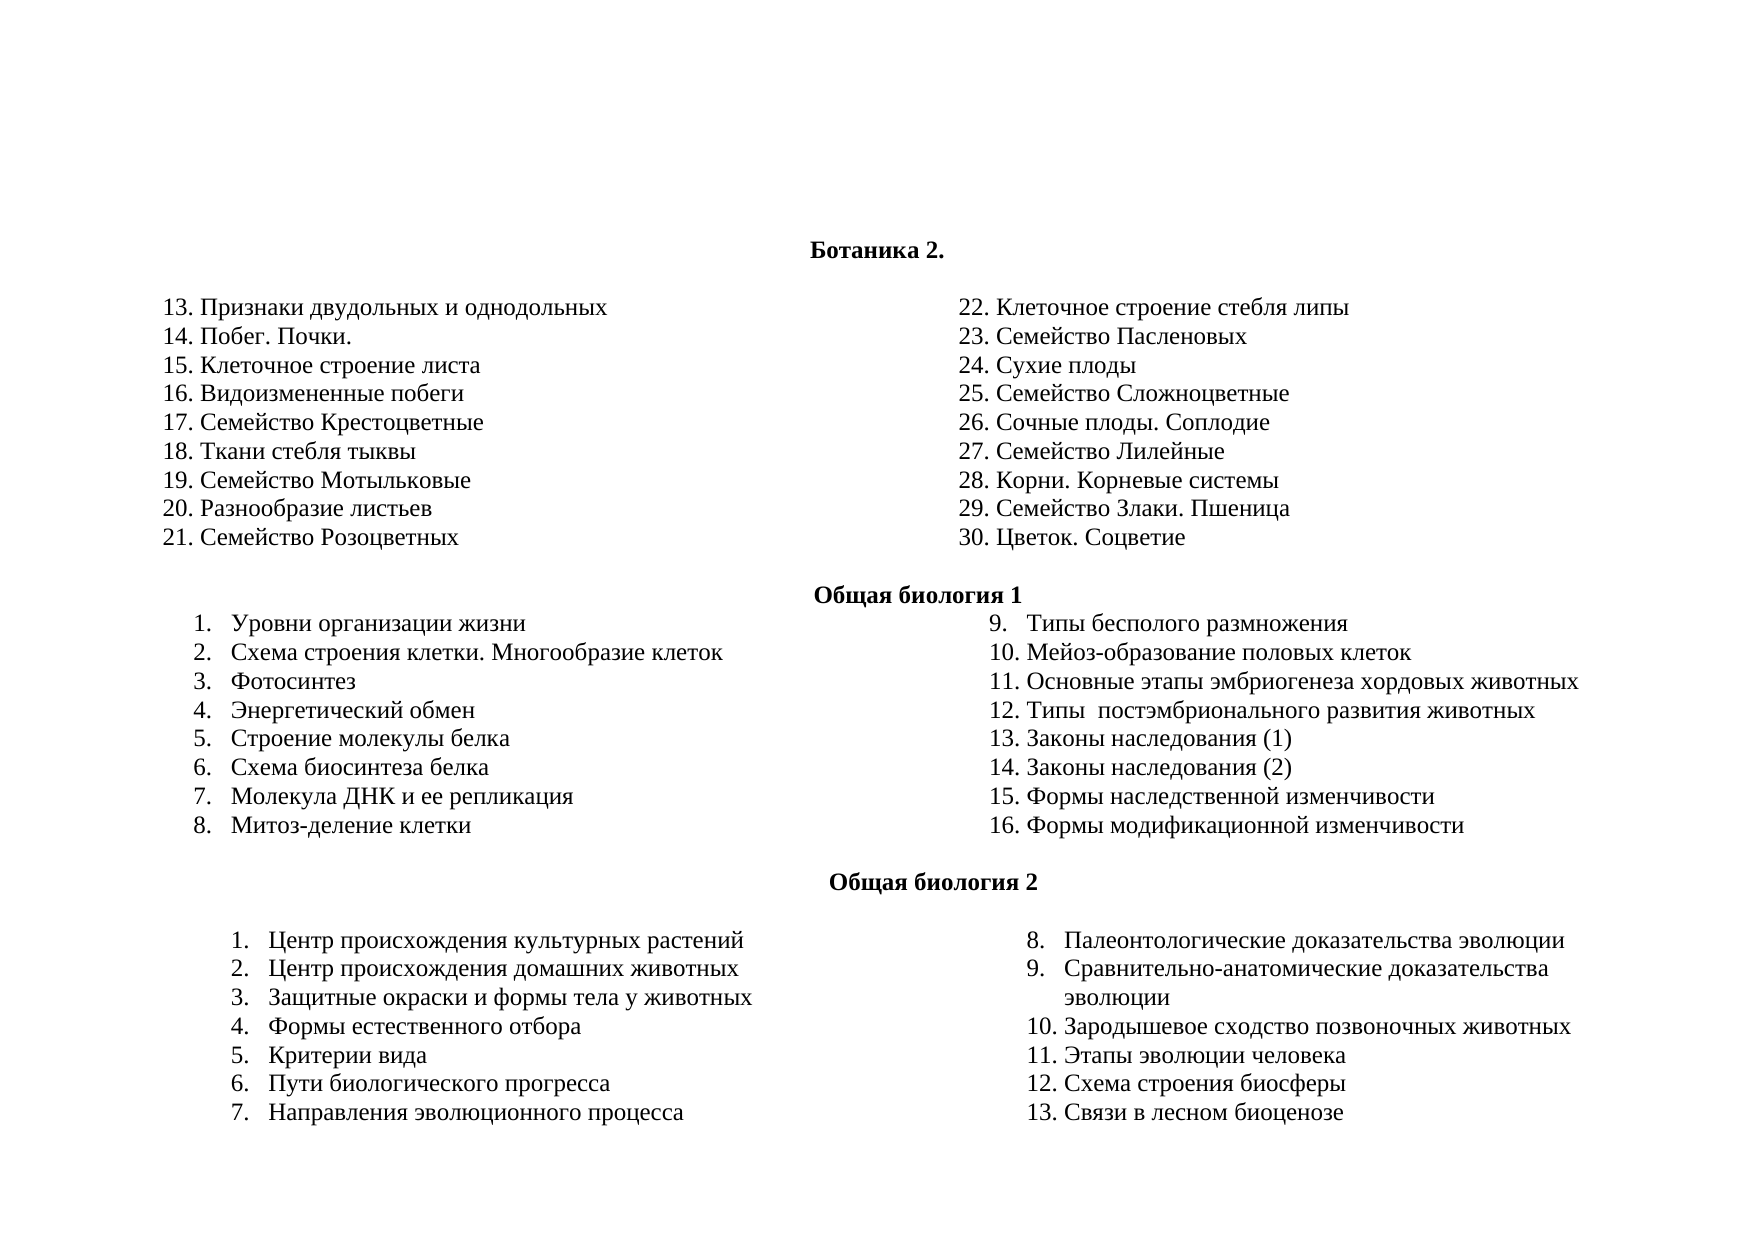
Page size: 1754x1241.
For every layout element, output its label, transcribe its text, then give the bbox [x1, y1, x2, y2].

list Признаки двудольных и однодольных [162, 292, 840, 321]
list Сочные плоды. Соплодие [958, 407, 1636, 436]
list Формы модификационной изменчивости [989, 810, 1636, 838]
list Схема строения биосферы [1026, 1068, 1636, 1097]
list Сравнительно-анатомические доказательства эволюции [1026, 953, 1636, 1011]
list Направления эволюционного процесса [231, 1097, 840, 1126]
list Схема строения клетки. Многообразие клеток [193, 637, 840, 666]
list Палеонтологические доказательства эволюции [1026, 925, 1636, 953]
list Побег. Почки. [162, 321, 840, 350]
list Законы наследования (2) [989, 752, 1636, 781]
list Разнообразие листьев [162, 493, 840, 522]
text Общая биология 1 [200, 580, 1636, 608]
list Центр происхождения домашних животных [231, 953, 840, 982]
list Фотосинтез [193, 666, 840, 695]
list Защитные окраски и формы тела у животных [231, 982, 840, 1011]
list Семейство Розоцветных [162, 522, 840, 551]
list Пути биологического прогресса [231, 1068, 840, 1097]
list Молекула ДНК и ее репликация [193, 781, 840, 810]
list Критерии вида [231, 1040, 840, 1068]
list Строение молекулы белка [193, 723, 840, 752]
list Семейство Мотыльковые [162, 465, 840, 493]
list Сухие плоды [958, 350, 1636, 378]
list Семейство Лилейные [958, 436, 1636, 465]
text Общая биология 2 [231, 867, 1636, 896]
list Типы бесполого размножения [989, 608, 1636, 637]
list Семейство Пасленовых [958, 321, 1636, 350]
list Митоз-деление клетки [193, 810, 840, 838]
list Схема биосинтеза белка [193, 752, 840, 781]
list Ткани стебля тыквы [162, 436, 840, 465]
list Основные этапы эмбриогенеза хордовых животных [989, 666, 1636, 695]
list Зародышевое сходство позвоночных животных [1026, 1011, 1636, 1040]
list Связи в лесном биоценозе [1026, 1097, 1636, 1126]
list Семейство Сложноцветные [958, 378, 1636, 407]
list Семейство Крестоцветные [162, 407, 840, 436]
list Типы постэмбрионального развития животных [989, 695, 1636, 723]
list Уровни организации жизни [193, 608, 840, 637]
list Энергетический обмен [193, 695, 840, 723]
list Клеточное строение стебля липы [958, 292, 1636, 321]
list Семейство Злаки. Пшеница [958, 493, 1636, 522]
list Клеточное строение листа [162, 350, 840, 378]
list Центр происхождения культурных растений [231, 925, 840, 953]
text Ботаника 2. [118, 235, 1636, 263]
list Этапы эволюции человека [1026, 1040, 1636, 1068]
list Законы наследования (1) [989, 723, 1636, 752]
list Корни. Корневые системы [958, 465, 1636, 493]
list Видоизмененные побеги [162, 378, 840, 407]
list Цветок. Соцветие [958, 522, 1636, 551]
list Мейоз-образование половых клеток [989, 637, 1636, 666]
list Формы наследственной изменчивости [989, 781, 1636, 810]
list Формы естественного отбора [231, 1011, 840, 1040]
